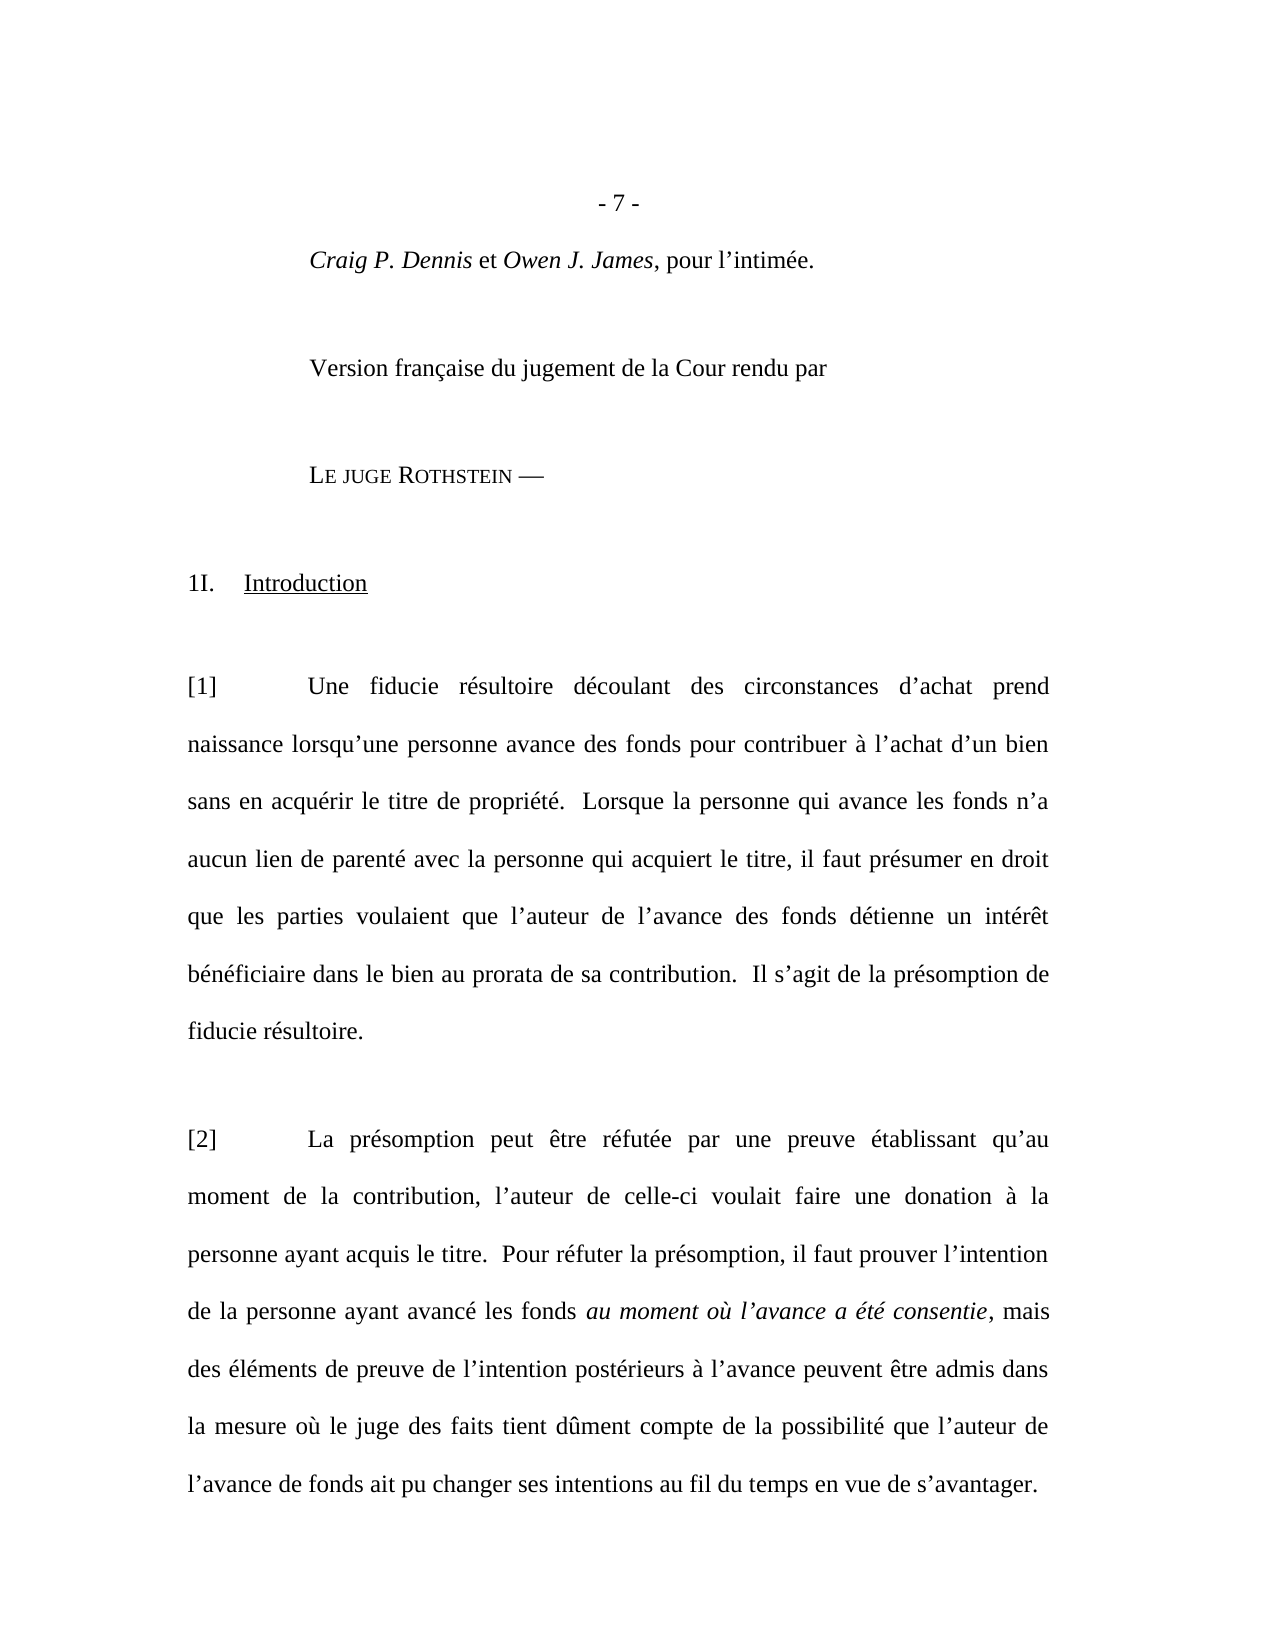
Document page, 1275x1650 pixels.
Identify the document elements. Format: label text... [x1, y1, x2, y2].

title I. Introduction [187, 568, 1050, 596]
text Craig P. Dennis et Owen J. James, pour l’intimée. [187, 245, 1050, 274]
text Une fiducie résultoire découlant des circonstances d’achat prend naissance lorsqu’une personne avance des fonds pour contribuer à l’achat d’un bien sans en acquérir le titre de propriété. Lorsque la personne qui avance les fonds n’a aucun lien de parenté avec la personne qui acquiert le titre, il faut présumer en droit que les parties voulaient que l’auteur de l’avance des fonds détienne un intérêt bénéficiaire dans le bien au prorata de sa contribution. Il s’agit de la présomption de fiducie résultoire. [187, 671, 1050, 1045]
text La présomption peut être réfutée par une preuve établissant qu’au moment de la contribution, l’auteur de celle-ci voulait faire une donation à la personne ayant acquis le titre. Pour réfuter la présomption, il faut prouver l’intention de la personne ayant avancé les fonds au moment où l’avance a été consentie, mais des éléments de preuve de l’intention postérieurs à l’avance peuvent être admis dans la mesure où le juge des faits tient dûment compte de la possibilité que l’auteur de l’avance de fonds ait pu changer ses intentions au fil du temps en vue de s’avantager. [187, 1124, 1050, 1498]
text Le juge Rothstein — [187, 460, 1050, 489]
text Version française du jugement de la Cour rendu par [187, 353, 1050, 381]
